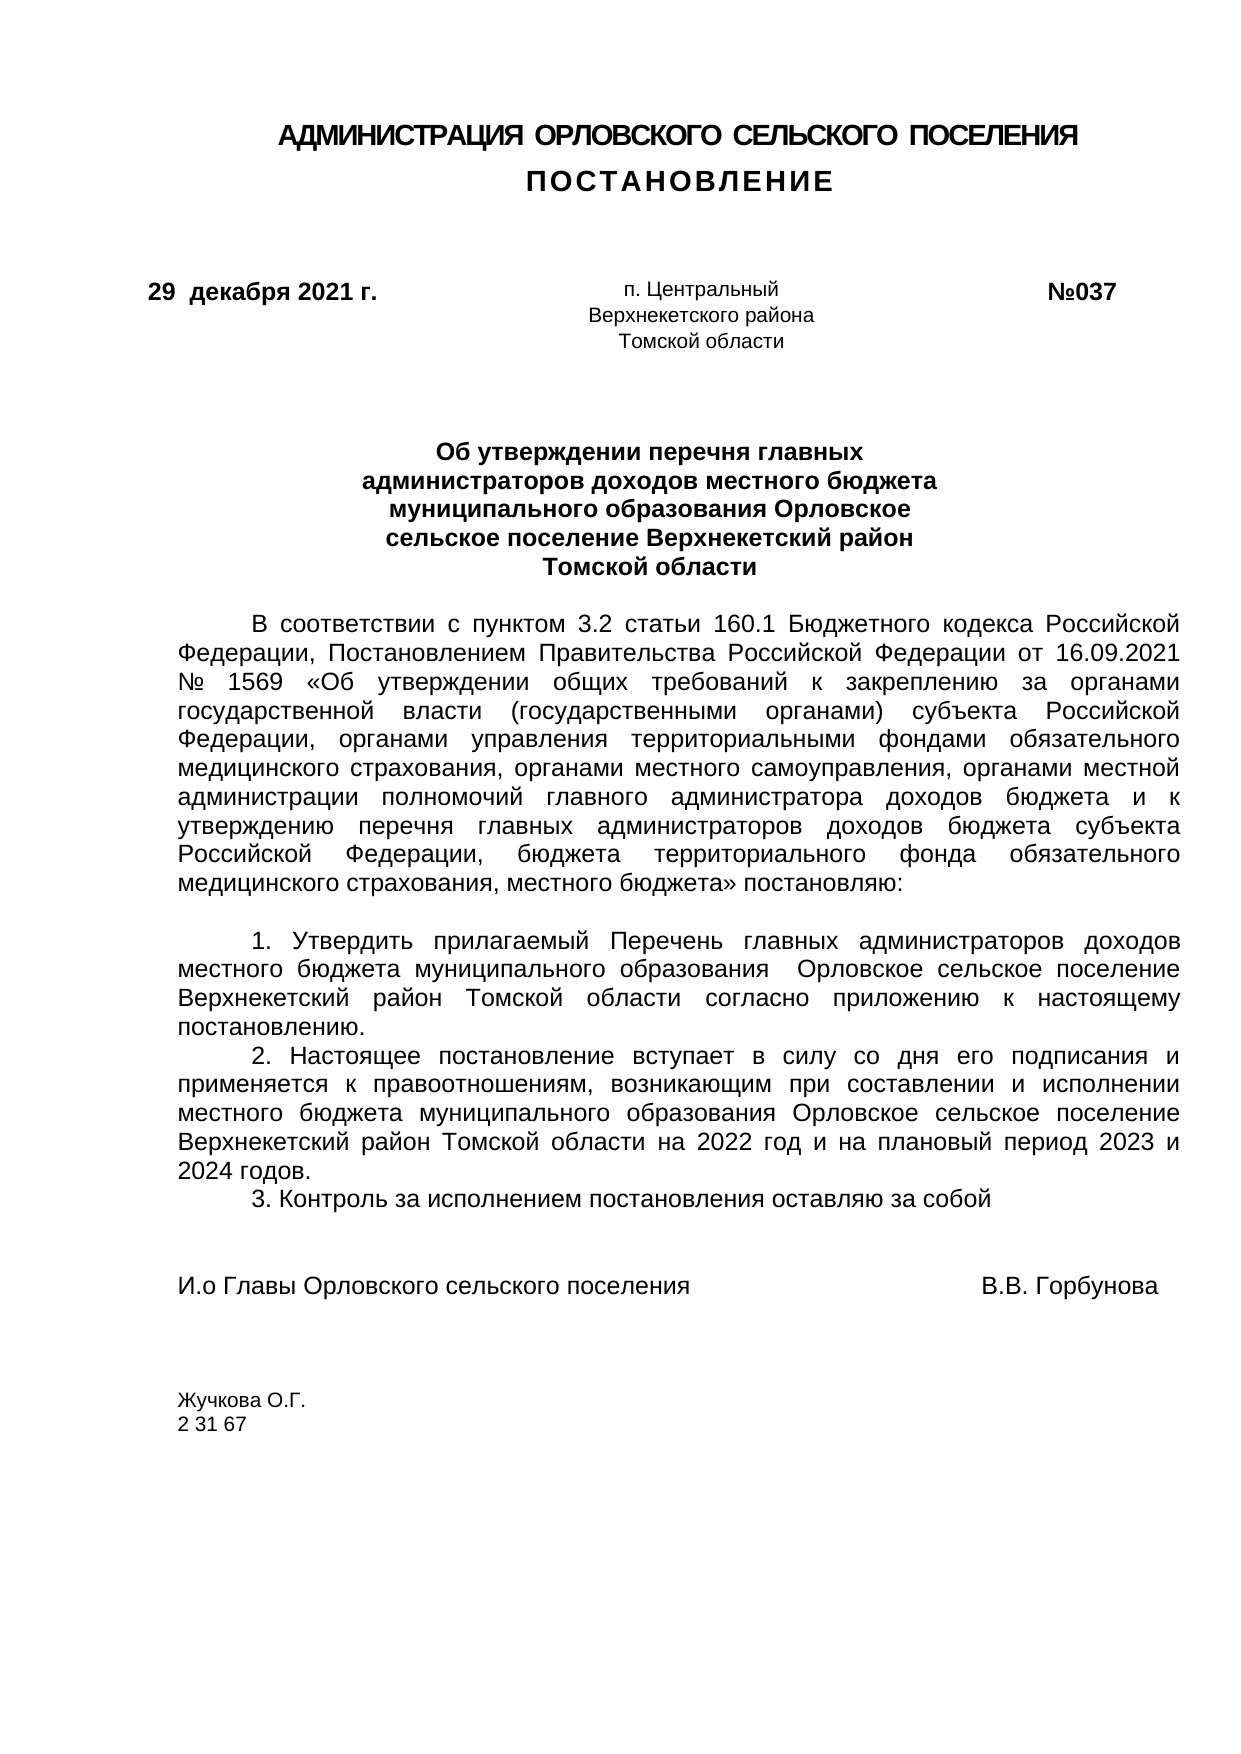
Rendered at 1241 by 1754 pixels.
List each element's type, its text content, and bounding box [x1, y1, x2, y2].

table_header №037 [930, 277, 1240, 355]
table_header 29 декабря 2021 г. [148, 277, 472, 355]
text 1. Утвердить прилагаемый Перечень главных администраторов доходов местного бюджета муниципального образования Орловское сельское поселение Верхнекетский район Томской области согласно приложению к настоящему постановлению. [177, 926, 1181, 1041]
text Жучкова О.Г. 2 31 67 [177, 1388, 1181, 1460]
table_header п. Центральный Верхнекетского района Томской области [473, 277, 930, 355]
text 2. Настоящее постановление вступает в силу со дня его подписания и применяется к правоотношениям, возникающим при составлении и исполнении местного бюджета муниципального образования Орловское сельское поселение Верхнекетский район Томской области на 2022 год и на плановый период 2023 и 2024 годов. [177, 1041, 1181, 1184]
text ПОСТАНОВЛЕНИЕ [177, 164, 1181, 198]
text АДМИНИСТРАЦИЯ ОРЛОВСКОГО СЕЛЬСКОГО ПОСЕЛЕНИЯ [177, 118, 1181, 152]
text 3. Контроль за исполнением постановления оставляю за собой [177, 1184, 1181, 1213]
text Об утверждении перечня главных администраторов доходов местного бюджета муниципального образования Орловское сельское поселение Верхнекетский район Томской области [354, 437, 945, 581]
text В соответствии с пунктом 3.2 статьи 160.1 Бюджетного кодекса Российской Федерации, Постановлением Правительства Российской Федерации от 16.09.2021 № 1569 «Об утверждении общих требований к закреплению за органами государственной власти (государственными органами) субъекта Российской Федерации, органами управления территориальными фондами обязательного медицинского страхования, органами местного самоуправления, органами местной администрации полномочий главного администратора доходов бюджета и к утверждению перечня главных администраторов доходов бюджета субъекта Российской Федерации, бюджета территориального фонда обязательного медицинского страхования, местного бюджета» постановляю: [177, 609, 1181, 897]
text И.о Главы Орловского сельского поселения В.В. Горбунова [177, 1271, 1181, 1299]
